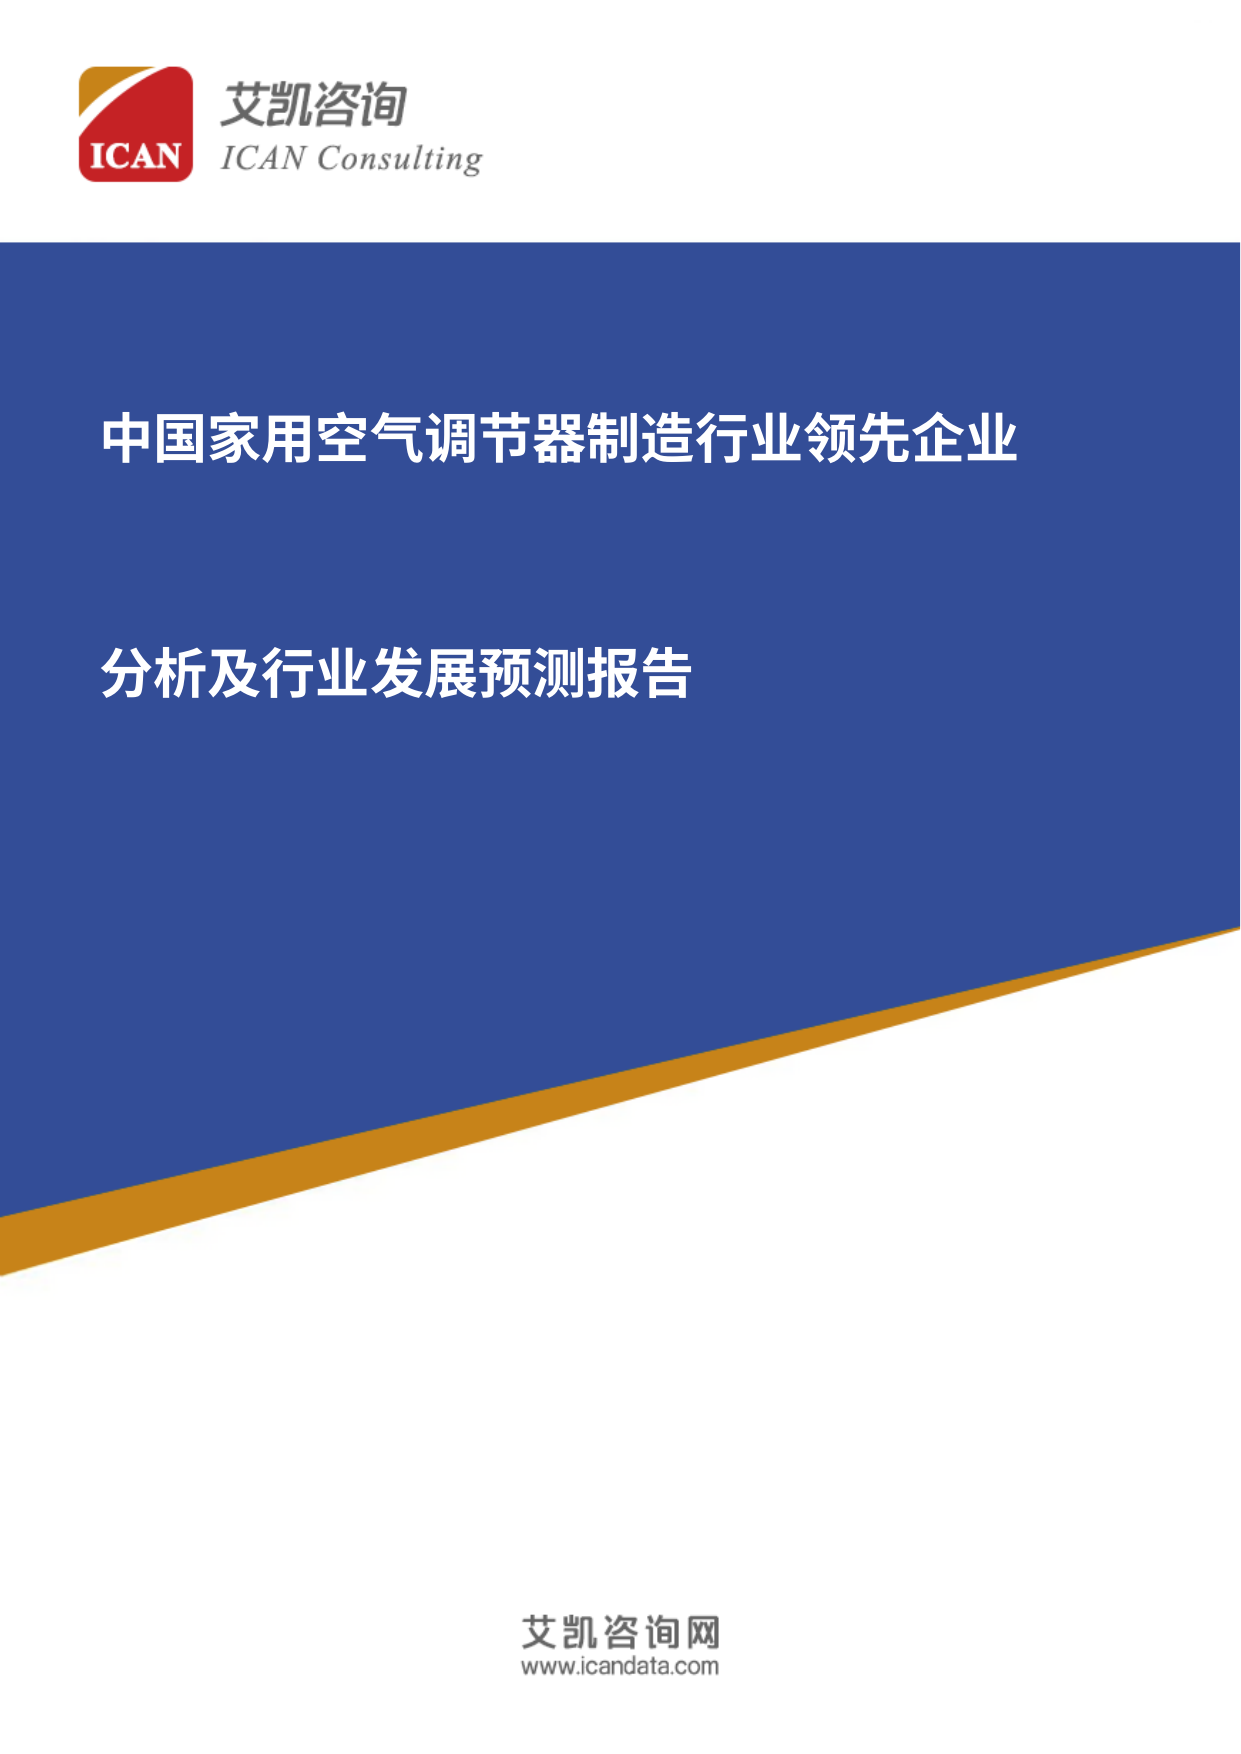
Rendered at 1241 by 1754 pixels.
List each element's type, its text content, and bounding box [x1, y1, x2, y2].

subtitle 中国家用空气调节器制造行业领先企业分析及行业发展预测报告 [99, 386, 1053, 718]
picture [0, 5, 1241, 1754]
